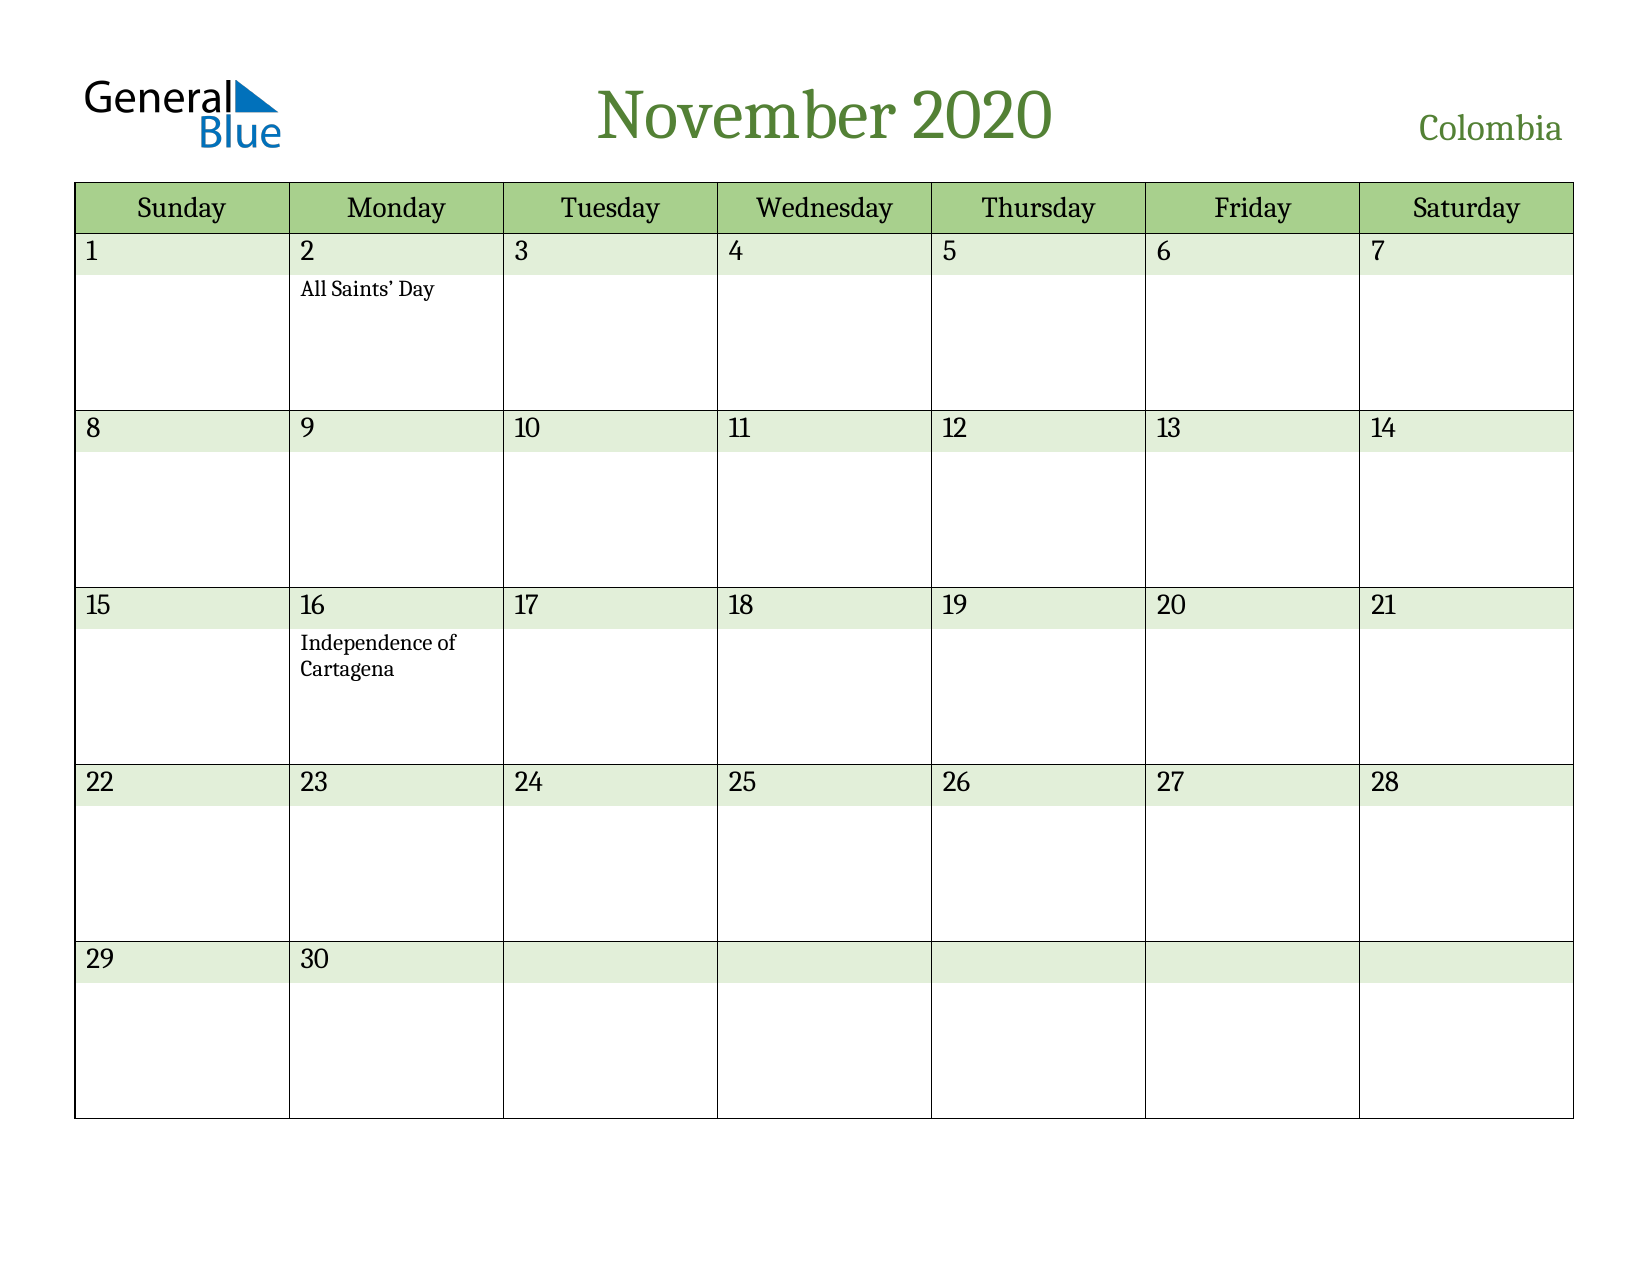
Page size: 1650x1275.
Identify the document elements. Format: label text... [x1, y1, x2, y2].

table_cell [76, 452, 289, 587]
table_cell [1360, 983, 1573, 1118]
table_cell [76, 983, 289, 1118]
table_cell 6 [1146, 234, 1359, 275]
table_cell [504, 275, 717, 410]
table_cell 21 [1360, 588, 1573, 629]
table_cell 8 [76, 411, 289, 452]
table_cell [718, 275, 931, 410]
table_cell 27 [1146, 765, 1359, 806]
table_cell [1360, 452, 1573, 587]
table_cell 30 [290, 942, 503, 983]
table_cell [1360, 806, 1573, 941]
picture [85, 80, 281, 148]
table_cell [290, 806, 503, 941]
table_cell [718, 806, 931, 941]
table_cell 11 [718, 411, 931, 452]
table_cell Independence of Cartagena [290, 629, 503, 764]
table_cell [290, 452, 503, 587]
table_cell 22 [76, 765, 289, 806]
table_cell [1146, 942, 1359, 983]
table_cell Monday [290, 183, 503, 233]
table_cell [1146, 275, 1359, 410]
table_cell 17 [504, 588, 717, 629]
table_cell [504, 629, 717, 764]
table_cell 25 [718, 765, 931, 806]
table_cell 15 [76, 588, 289, 629]
table_header November 2020 [503, 75, 1146, 182]
table_cell 26 [932, 765, 1145, 806]
table_cell 1 [76, 234, 289, 275]
table_cell 10 [504, 411, 717, 452]
table_cell 29 [76, 942, 289, 983]
table_cell [1360, 275, 1573, 410]
table_cell 19 [932, 588, 1145, 629]
table_header Colombia [1146, 75, 1574, 182]
table_cell [504, 452, 717, 587]
table_cell 2 [290, 234, 503, 275]
table_cell [290, 983, 503, 1118]
table_cell [1146, 806, 1359, 941]
table_cell 16 [290, 588, 503, 629]
table_cell All Saints’ Day [290, 275, 503, 410]
table_cell [1146, 452, 1359, 587]
table_cell 23 [290, 765, 503, 806]
table_cell [718, 942, 931, 983]
table_cell 18 [718, 588, 931, 629]
table_cell 5 [932, 234, 1145, 275]
table_cell 4 [718, 234, 931, 275]
table_cell [1360, 942, 1573, 983]
table_cell [932, 275, 1145, 410]
table_header [75, 75, 503, 182]
table_cell [932, 806, 1145, 941]
table_cell 20 [1146, 588, 1359, 629]
table_cell [718, 452, 931, 587]
table_cell 3 [504, 234, 717, 275]
table_cell 9 [290, 411, 503, 452]
table_cell Thursday [932, 183, 1145, 233]
table_cell [932, 452, 1145, 587]
table_cell 12 [932, 411, 1145, 452]
table_cell [932, 983, 1145, 1118]
table_cell 28 [1360, 765, 1573, 806]
table_cell [76, 629, 289, 764]
table_cell [76, 806, 289, 941]
table_cell [718, 983, 931, 1118]
table_cell Friday [1146, 183, 1359, 233]
table_cell [1146, 629, 1359, 764]
table_cell [504, 983, 717, 1118]
table_cell [718, 629, 931, 764]
table_cell Saturday [1360, 183, 1573, 233]
table_cell 7 [1360, 234, 1573, 275]
table_cell [932, 942, 1145, 983]
table_cell [504, 806, 717, 941]
table_cell Sunday [76, 183, 289, 233]
table_cell 14 [1360, 411, 1573, 452]
table_cell [504, 942, 717, 983]
table_cell [1360, 629, 1573, 764]
table_cell Tuesday [504, 183, 717, 233]
table_cell Wednesday [718, 183, 931, 233]
table_cell [932, 629, 1145, 764]
table_cell 13 [1146, 411, 1359, 452]
table_cell [1146, 983, 1359, 1118]
table_cell [76, 275, 289, 410]
table_cell 24 [504, 765, 717, 806]
